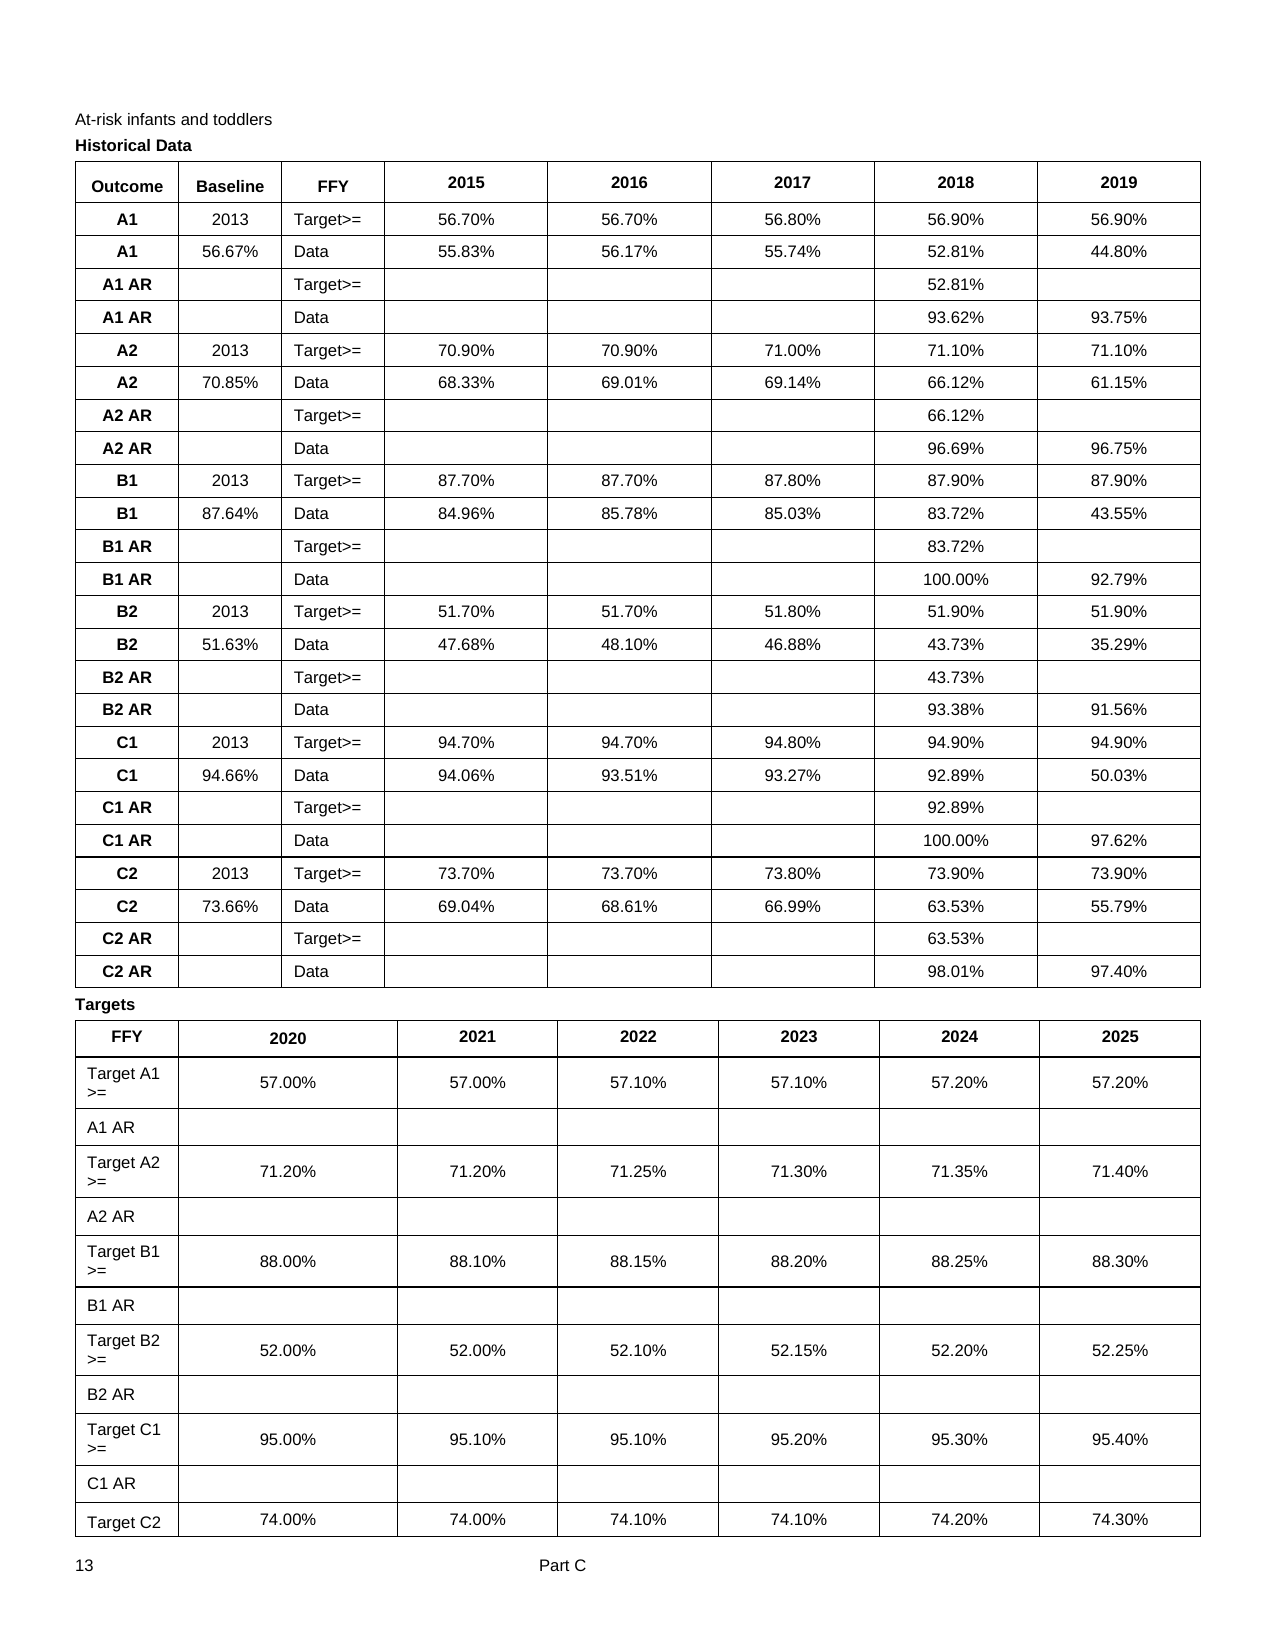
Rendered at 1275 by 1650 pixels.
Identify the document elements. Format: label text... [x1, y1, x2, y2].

table_cell [712, 301, 874, 333]
table_cell 51.80% [712, 596, 874, 627]
table_cell 48.10% [548, 629, 711, 660]
table_cell [398, 1198, 557, 1234]
table_cell 84.96% [385, 498, 547, 529]
table_cell 73.90% [1038, 858, 1200, 889]
table_cell 85.03% [712, 498, 874, 529]
table_cell [712, 956, 874, 987]
table_cell 2013 [179, 727, 281, 758]
table_cell 68.33% [385, 367, 547, 398]
table_cell [385, 269, 547, 300]
table_cell [179, 1198, 397, 1234]
table_cell [712, 400, 874, 431]
table_cell 52.10% [558, 1325, 718, 1375]
table_cell A2 AR [76, 1198, 178, 1234]
table_cell 85.78% [548, 498, 711, 529]
table_cell [179, 923, 281, 954]
table_cell 52.81% [875, 269, 1037, 300]
table_cell [880, 1109, 1039, 1145]
table_cell 100.00% [875, 825, 1037, 856]
table_cell 91.56% [1038, 694, 1200, 726]
table_cell 35.29% [1038, 629, 1200, 660]
table_cell 51.63% [179, 629, 281, 660]
table_cell Target B2 >= [76, 1325, 178, 1375]
table_header 2017 [712, 162, 874, 202]
table_cell A1 [76, 203, 178, 235]
table_cell [880, 1376, 1039, 1413]
table_cell 56.90% [875, 203, 1037, 235]
table_cell [385, 661, 547, 693]
table_cell A2 AR [76, 400, 178, 431]
table_cell B1 [76, 498, 178, 529]
table_cell 70.90% [385, 334, 547, 366]
table_cell [558, 1288, 718, 1323]
table_cell [179, 1288, 397, 1323]
table_cell Data [282, 694, 384, 726]
table_cell C1 AR [76, 1466, 178, 1502]
table_cell [712, 269, 874, 300]
table_cell C1 [76, 759, 178, 791]
table_header 2016 [548, 162, 711, 202]
table_cell [179, 825, 281, 856]
table_cell B2 AR [76, 661, 178, 693]
table_cell A1 [76, 236, 178, 268]
table_cell 73.70% [385, 858, 547, 889]
table_header 2023 [719, 1021, 879, 1056]
table_cell 56.90% [1038, 203, 1200, 235]
table_cell [398, 1376, 557, 1413]
table_cell 69.04% [385, 890, 547, 922]
table_cell C2 AR [76, 956, 178, 987]
table_cell 43.55% [1038, 498, 1200, 529]
table_cell [385, 956, 547, 987]
table_cell 69.01% [548, 367, 711, 398]
table_cell [179, 301, 281, 333]
table_cell Data [282, 367, 384, 398]
table_cell 55.83% [385, 236, 547, 268]
table_cell Target>= [282, 334, 384, 366]
table_cell 57.20% [880, 1058, 1039, 1108]
table_cell Target>= [282, 530, 384, 562]
table_cell Data [282, 890, 384, 922]
table_cell [1040, 1466, 1200, 1502]
table_cell [548, 269, 711, 300]
table_cell 2013 [179, 596, 281, 627]
table_cell Target A2 >= [76, 1146, 178, 1197]
table_cell 74.20% [880, 1503, 1039, 1536]
table_cell [1038, 792, 1200, 824]
table_header 2020 [179, 1021, 397, 1056]
table_cell [548, 956, 711, 987]
table_cell B1 AR [76, 1288, 178, 1323]
table_cell [398, 1109, 557, 1145]
table_cell [179, 269, 281, 300]
table_cell [712, 825, 874, 856]
table_cell 63.53% [875, 890, 1037, 922]
text Historical Data [75, 135, 1200, 154]
table_cell 97.40% [1038, 956, 1200, 987]
table_cell Target>= [282, 923, 384, 954]
table_cell [548, 432, 711, 464]
table_cell Data [282, 432, 384, 464]
table_cell Data [282, 956, 384, 987]
table_cell 94.90% [1038, 727, 1200, 758]
table_cell Data [282, 825, 384, 856]
table_cell [1038, 661, 1200, 693]
table_cell 57.00% [179, 1058, 397, 1108]
table_cell 52.20% [880, 1325, 1039, 1375]
table_cell [719, 1376, 879, 1413]
table_cell 88.25% [880, 1236, 1039, 1286]
table_cell 71.00% [712, 334, 874, 366]
table_cell 56.17% [548, 236, 711, 268]
table_cell A2 [76, 367, 178, 398]
table_cell 97.62% [1038, 825, 1200, 856]
table_cell 70.90% [548, 334, 711, 366]
table_cell [385, 400, 547, 431]
table_header 2022 [558, 1021, 718, 1056]
table_cell A2 AR [76, 432, 178, 464]
table_cell 44.80% [1038, 236, 1200, 268]
table_cell 2013 [179, 203, 281, 235]
table_cell [712, 923, 874, 954]
table_cell A1 AR [76, 301, 178, 333]
table_cell A2 [76, 334, 178, 366]
table_cell 95.20% [719, 1414, 879, 1464]
table_cell 71.20% [179, 1146, 397, 1197]
table_cell 56.70% [548, 203, 711, 235]
table_cell [1038, 530, 1200, 562]
table_cell 88.10% [398, 1236, 557, 1286]
table_cell 100.00% [875, 563, 1037, 595]
table_cell B2 [76, 596, 178, 627]
table_cell 50.03% [1038, 759, 1200, 791]
table_cell 73.66% [179, 890, 281, 922]
table_cell 46.88% [712, 629, 874, 660]
table_cell 74.00% [179, 1503, 397, 1536]
table_cell [880, 1288, 1039, 1323]
table_cell 74.10% [719, 1503, 879, 1536]
table_cell [558, 1109, 718, 1145]
table_cell 51.90% [1038, 596, 1200, 627]
table_header FFY [76, 1021, 178, 1056]
table_cell 73.90% [875, 858, 1037, 889]
table_cell [1038, 400, 1200, 431]
table_cell [179, 661, 281, 693]
table_cell 57.10% [558, 1058, 718, 1108]
table_cell B1 AR [76, 530, 178, 562]
table_cell 95.10% [398, 1414, 557, 1464]
table_cell 94.70% [548, 727, 711, 758]
table_header FFY [282, 162, 384, 202]
table_cell [385, 792, 547, 824]
table_cell [1040, 1288, 1200, 1323]
table_cell 95.40% [1040, 1414, 1200, 1464]
table_cell 95.00% [179, 1414, 397, 1464]
table_cell Target>= [282, 792, 384, 824]
table_cell [548, 530, 711, 562]
table_cell Target>= [282, 465, 384, 497]
table_cell 68.61% [548, 890, 711, 922]
table_cell 52.25% [1040, 1325, 1200, 1375]
table_cell 52.15% [719, 1325, 879, 1375]
table_cell [548, 792, 711, 824]
table_cell 71.35% [880, 1146, 1039, 1197]
table_cell [179, 400, 281, 431]
table_cell 74.00% [398, 1503, 557, 1536]
table_cell [548, 923, 711, 954]
table_cell [385, 825, 547, 856]
table_cell A1 AR [76, 269, 178, 300]
table_cell 87.80% [712, 465, 874, 497]
table_cell [385, 432, 547, 464]
table_header 2025 [1040, 1021, 1200, 1056]
table_cell 88.30% [1040, 1236, 1200, 1286]
table_cell 71.20% [398, 1146, 557, 1197]
table_cell 55.74% [712, 236, 874, 268]
table_cell B1 [76, 465, 178, 497]
table_cell 83.72% [875, 498, 1037, 529]
table_cell 55.79% [1038, 890, 1200, 922]
table_cell 51.70% [548, 596, 711, 627]
table_cell A1 AR [76, 1109, 178, 1145]
table_cell 93.27% [712, 759, 874, 791]
table_header 2021 [398, 1021, 557, 1056]
table_cell 87.90% [1038, 465, 1200, 497]
table_cell [385, 301, 547, 333]
table_cell C2 [76, 890, 178, 922]
table_cell 88.15% [558, 1236, 718, 1286]
table_cell [880, 1466, 1039, 1502]
table_cell Target>= [282, 727, 384, 758]
table_cell 98.01% [875, 956, 1037, 987]
table_cell 66.12% [875, 367, 1037, 398]
table_cell 71.25% [558, 1146, 718, 1197]
table_cell [398, 1466, 557, 1502]
table_cell Data [282, 629, 384, 660]
table_cell [712, 694, 874, 726]
table_cell [398, 1288, 557, 1323]
table_cell 47.68% [385, 629, 547, 660]
table_cell B2 AR [76, 1376, 178, 1413]
table_cell 95.30% [880, 1414, 1039, 1464]
table_cell [179, 1376, 397, 1413]
table_cell [179, 432, 281, 464]
table_cell 57.10% [719, 1058, 879, 1108]
table_cell 71.40% [1040, 1146, 1200, 1197]
table_cell [719, 1288, 879, 1323]
table_cell 74.10% [558, 1503, 718, 1536]
table_cell [1040, 1109, 1200, 1145]
table_cell [548, 301, 711, 333]
table_cell [385, 694, 547, 726]
table_cell 74.30% [1040, 1503, 1200, 1536]
table_cell 70.85% [179, 367, 281, 398]
table_cell C2 [76, 858, 178, 889]
table_cell [179, 530, 281, 562]
text At-risk infants and toddlers [75, 110, 1200, 129]
table_header 2024 [880, 1021, 1039, 1056]
table_cell 71.10% [1038, 334, 1200, 366]
table_cell Target>= [282, 858, 384, 889]
table_cell 93.51% [548, 759, 711, 791]
table_cell Data [282, 236, 384, 268]
table_cell Target C2 >= [76, 1503, 178, 1536]
table_header 2019 [1038, 162, 1200, 202]
table_cell [558, 1198, 718, 1234]
table_cell 66.12% [875, 400, 1037, 431]
table_cell [385, 563, 547, 595]
table_cell 94.66% [179, 759, 281, 791]
table_cell 52.81% [875, 236, 1037, 268]
table_cell 96.75% [1038, 432, 1200, 464]
table_cell 69.14% [712, 367, 874, 398]
table_cell 95.10% [558, 1414, 718, 1464]
table_cell 87.70% [385, 465, 547, 497]
table_cell 94.90% [875, 727, 1037, 758]
table_cell 71.10% [875, 334, 1037, 366]
table_cell [179, 1109, 397, 1145]
table_cell 43.73% [875, 661, 1037, 693]
table_cell 93.62% [875, 301, 1037, 333]
table_cell 92.79% [1038, 563, 1200, 595]
table_cell 93.38% [875, 694, 1037, 726]
table_cell [179, 694, 281, 726]
table_cell [1038, 269, 1200, 300]
table_cell 83.72% [875, 530, 1037, 562]
table_cell 71.30% [719, 1146, 879, 1197]
table_cell B1 AR [76, 563, 178, 595]
table_cell B2 [76, 629, 178, 660]
table_cell 87.64% [179, 498, 281, 529]
table_cell 94.06% [385, 759, 547, 791]
table_cell [1038, 923, 1200, 954]
table_header 2015 [385, 162, 547, 202]
text Targets [75, 994, 1200, 1014]
table_cell Data [282, 759, 384, 791]
table_cell Target>= [282, 400, 384, 431]
table_cell [179, 563, 281, 595]
table_cell 63.53% [875, 923, 1037, 954]
table_cell 96.69% [875, 432, 1037, 464]
table_cell Target>= [282, 596, 384, 627]
table_cell 88.00% [179, 1236, 397, 1286]
table_cell Target A1 >= [76, 1058, 178, 1108]
table_cell 73.80% [712, 858, 874, 889]
table_cell 92.89% [875, 759, 1037, 791]
table_cell 94.70% [385, 727, 547, 758]
table_cell C1 [76, 727, 178, 758]
table_cell 66.99% [712, 890, 874, 922]
table_cell [179, 1466, 397, 1502]
table_cell Target>= [282, 203, 384, 235]
table_cell [1040, 1198, 1200, 1234]
table_cell [385, 923, 547, 954]
table_cell 2013 [179, 858, 281, 889]
table_cell Target>= [282, 661, 384, 693]
table_cell 52.00% [179, 1325, 397, 1375]
table_cell Data [282, 301, 384, 333]
table_cell 56.70% [385, 203, 547, 235]
table_cell [1040, 1376, 1200, 1413]
table_cell [558, 1376, 718, 1413]
table_cell [548, 694, 711, 726]
table_cell [548, 661, 711, 693]
table_cell 87.70% [548, 465, 711, 497]
table_cell [712, 792, 874, 824]
table_cell [712, 530, 874, 562]
table_cell [548, 563, 711, 595]
table_cell [179, 792, 281, 824]
table_cell [558, 1466, 718, 1502]
table_cell 93.75% [1038, 301, 1200, 333]
table_cell C1 AR [76, 792, 178, 824]
table_cell 56.67% [179, 236, 281, 268]
table_cell 92.89% [875, 792, 1037, 824]
table_cell [880, 1198, 1039, 1234]
table_cell [712, 563, 874, 595]
table_cell 52.00% [398, 1325, 557, 1375]
table_header Baseline [179, 162, 281, 202]
table_cell 43.73% [875, 629, 1037, 660]
table_cell C2 AR [76, 923, 178, 954]
table_cell 51.90% [875, 596, 1037, 627]
table_cell 2013 [179, 465, 281, 497]
table_cell [719, 1466, 879, 1502]
table_cell [548, 825, 711, 856]
table_cell B2 AR [76, 694, 178, 726]
table_cell 57.00% [398, 1058, 557, 1108]
table_cell 88.20% [719, 1236, 879, 1286]
table_header Outcome [76, 162, 178, 202]
table_cell [719, 1198, 879, 1234]
table_cell [712, 661, 874, 693]
table_cell Data [282, 563, 384, 595]
table_cell 87.90% [875, 465, 1037, 497]
table_cell Data [282, 498, 384, 529]
table_cell [385, 530, 547, 562]
table_cell [179, 956, 281, 987]
table_cell 57.20% [1040, 1058, 1200, 1108]
table_cell 73.70% [548, 858, 711, 889]
table_cell 61.15% [1038, 367, 1200, 398]
table_cell 56.80% [712, 203, 874, 235]
table_cell Target>= [282, 269, 384, 300]
table_cell C1 AR [76, 825, 178, 856]
table_cell 94.80% [712, 727, 874, 758]
table_cell 2013 [179, 334, 281, 366]
table_cell Target B1 >= [76, 1236, 178, 1286]
table_cell [712, 432, 874, 464]
table_cell 51.70% [385, 596, 547, 627]
table_cell Target C1 >= [76, 1414, 178, 1464]
table_header 2018 [875, 162, 1037, 202]
table_cell [719, 1109, 879, 1145]
table_cell [548, 400, 711, 431]
